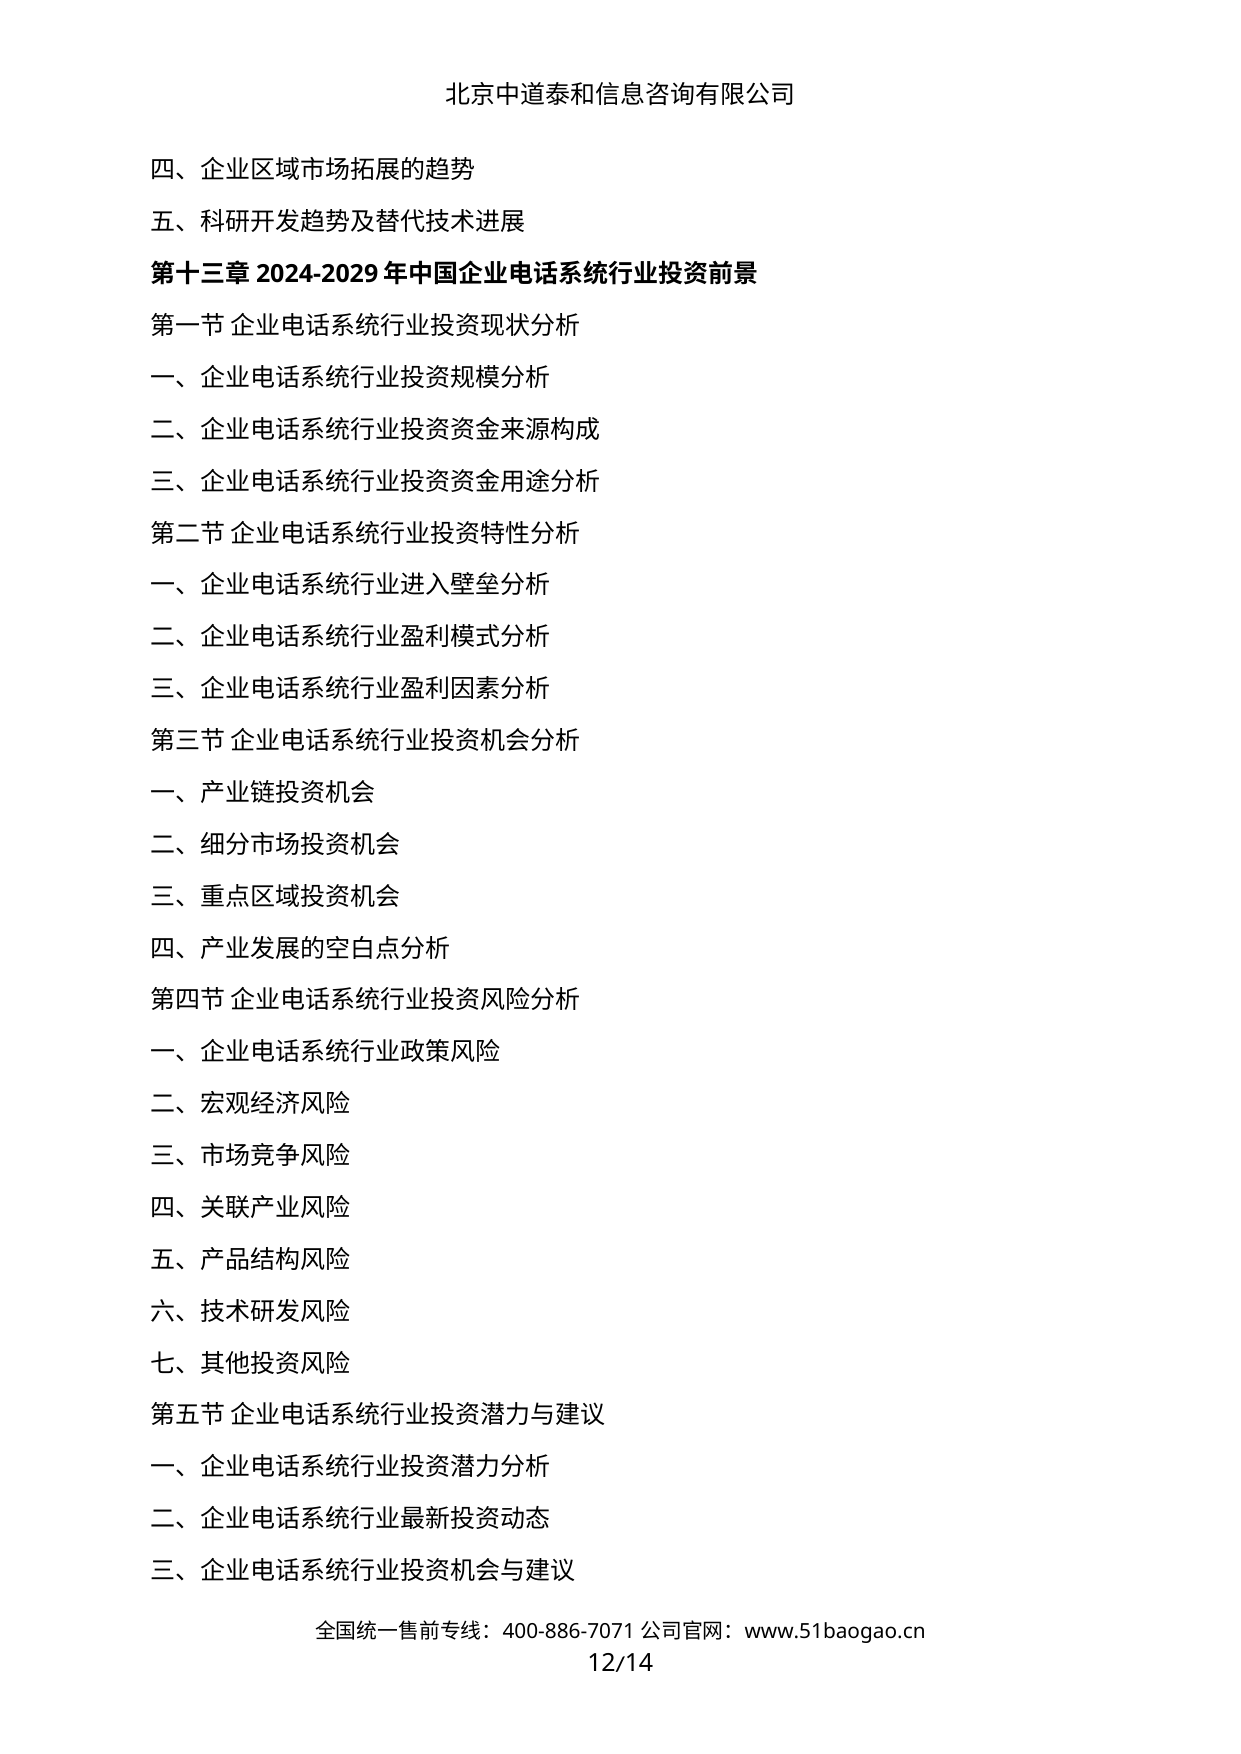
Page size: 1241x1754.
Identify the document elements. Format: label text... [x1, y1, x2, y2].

text 第十三章 2024-2029年中国企业电话系统行业投资前景 [150, 254, 1090, 290]
text 二、企业电话系统行业盈利模式分析 [150, 617, 1090, 653]
text 四、产业发展的空白点分析 [150, 928, 1090, 964]
text 第五节 企业电话系统行业投资潜力与建议 [150, 1395, 1090, 1431]
text 二、宏观经济风险 [150, 1084, 1090, 1120]
text 三、企业电话系统行业投资资金用途分析 [150, 461, 1090, 497]
text 第一节 企业电话系统行业投资现状分析 [150, 306, 1090, 342]
text 二、企业电话系统行业最新投资动态 [150, 1499, 1090, 1535]
text 五、产品结构风险 [150, 1239, 1090, 1276]
text 三、企业电话系统行业投资机会与建议 [150, 1551, 1090, 1587]
text 二、企业电话系统行业投资资金来源构成 [150, 409, 1090, 446]
text 五、科研开发趋势及替代技术进展 [150, 202, 1090, 238]
text 一、企业电话系统行业投资规模分析 [150, 357, 1090, 394]
text 三、企业电话系统行业盈利因素分析 [150, 669, 1090, 705]
text 第四节 企业电话系统行业投资风险分析 [150, 980, 1090, 1016]
text 四、关联产业风险 [150, 1187, 1090, 1224]
text 一、企业电话系统行业进入壁垒分析 [150, 565, 1090, 601]
text 一、企业电话系统行业投资潜力分析 [150, 1447, 1090, 1483]
text 四、企业区域市场拓展的趋势 [150, 150, 1090, 186]
text 二、细分市场投资机会 [150, 824, 1090, 861]
text 三、重点区域投资机会 [150, 876, 1090, 912]
text 六、技术研发风险 [150, 1291, 1090, 1327]
text 第三节 企业电话系统行业投资机会分析 [150, 721, 1090, 757]
text 三、市场竞争风险 [150, 1136, 1090, 1172]
text 七、其他投资风险 [150, 1343, 1090, 1379]
text 第二节 企业电话系统行业投资特性分析 [150, 513, 1090, 549]
text 一、产业链投资机会 [150, 772, 1090, 809]
text 一、企业电话系统行业政策风险 [150, 1032, 1090, 1068]
